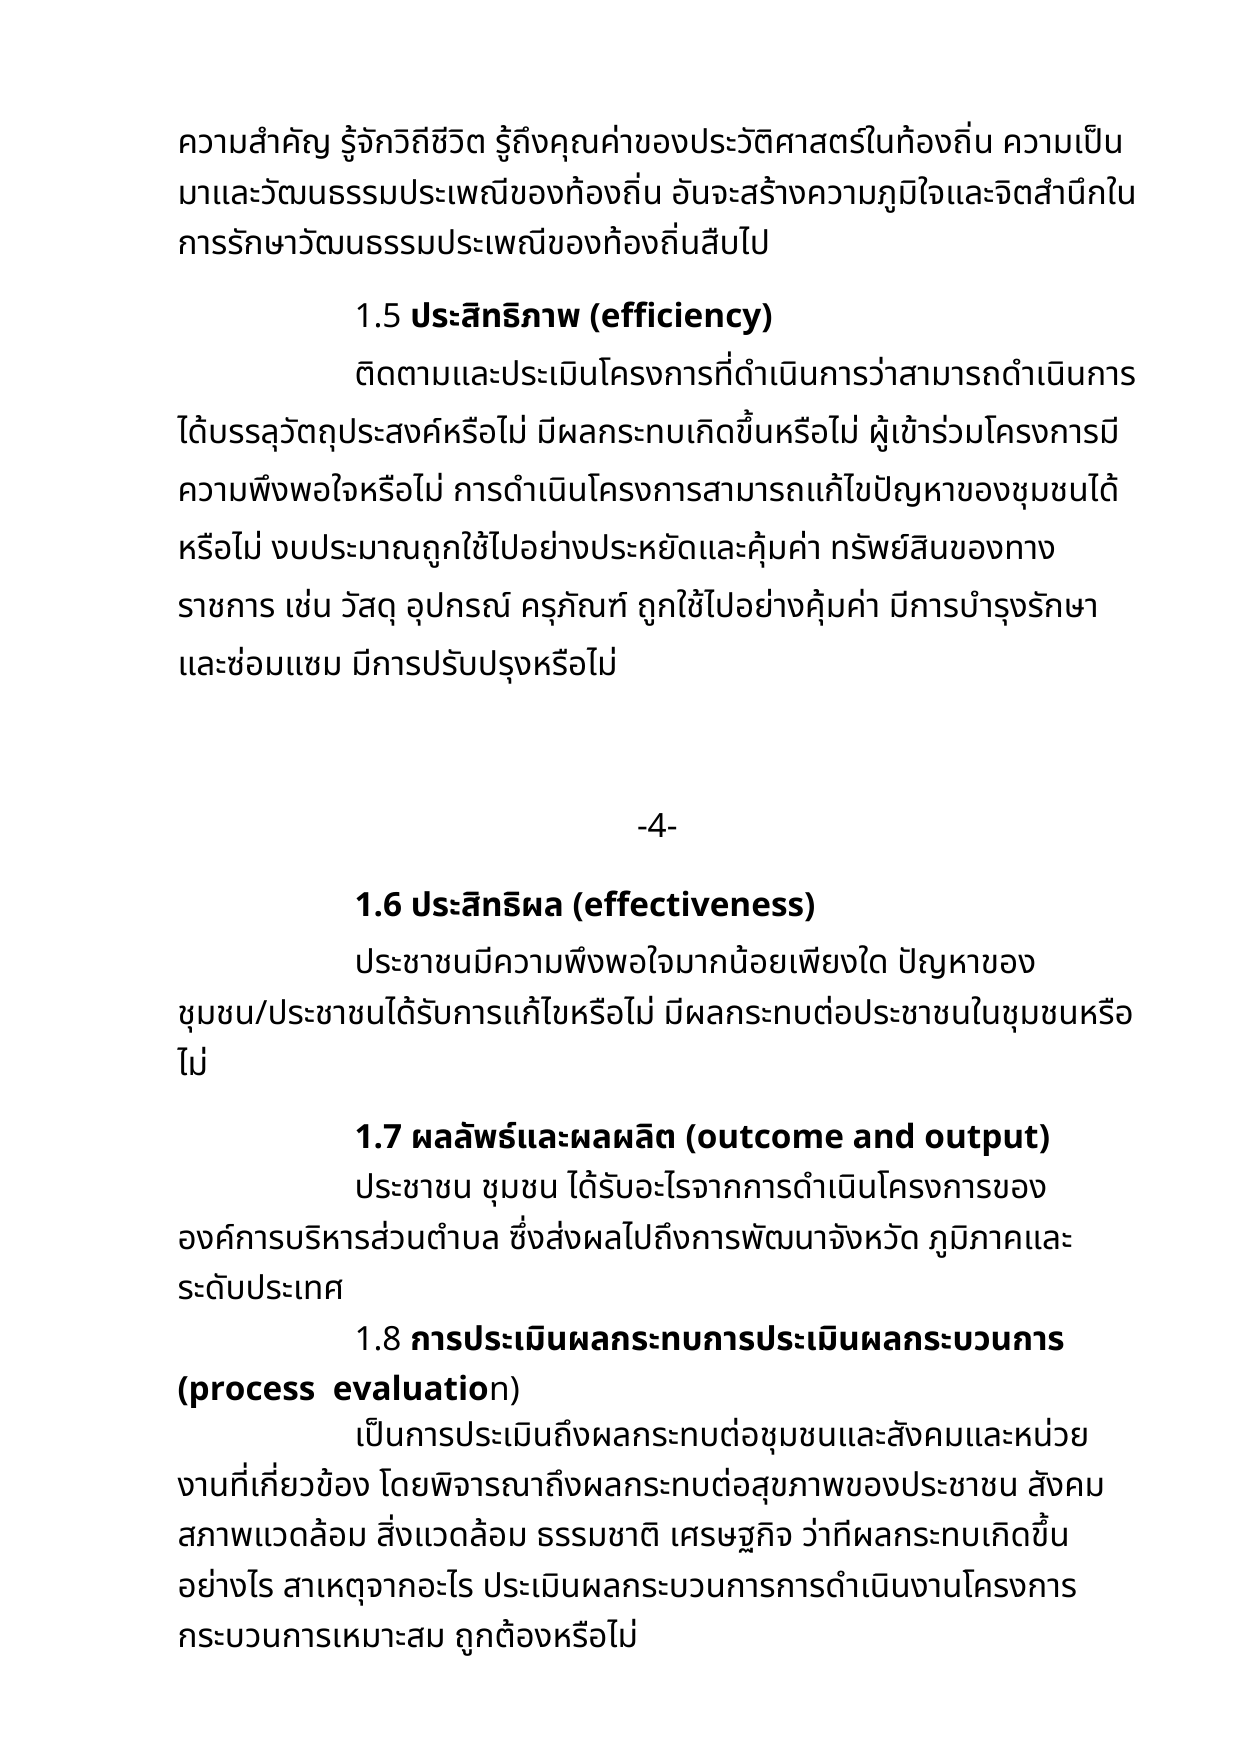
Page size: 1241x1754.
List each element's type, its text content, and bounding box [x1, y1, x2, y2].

text 1.8 การประเมินผลกระทบการประเมินผลกระบวนการ (process evaluation) [177, 1314, 1137, 1411]
text ประชาชน ชุมชน ได้รับอะไรจากการดำเนินโครงการขององค์การบริหารส่วนตำบล ซึ่งส่งผลไปถึงการพัฒนาจังหวัด ภูมิภาคและระดับประเทศ [177, 1163, 1137, 1314]
text 1.5 ประสิทธิภาพ (efficiency) [177, 292, 1137, 343]
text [177, 118, 1137, 269]
text เป็นการประเมินถึงผลกระทบต่อชุมชนและสังคมและหน่วยงานที่เกี่ยวข้อง โดยพิจารณาถึงผลกระทบต่อสุขภาพของประชาชน สังคม สภาพแวดล้อม สิ่งแวดล้อม ธรรมชาติ เศรษฐกิจ ว่าทีผลกระทบเกิดขึ้นอย่างไร สาเหตุจากอะไร ประเมินผลกระบวนการการดำเนินงานโครงการ กระบวนการเหมาะสม ถูกต้องหรือไม่ [177, 1411, 1137, 1663]
text ติดตามและประเมินโครงการที่ดำเนินการว่าสามารถดำเนินการได้บรรลุวัตถุประสงค์หรือไม่ มีผลกระทบเกิดขึ้นหรือไม่ ผู้เข้าร่วมโครงการมีความพึงพอใจหรือไม่ การดำเนินโครงการสามารถแก้ไขปัญหาของชุมชนได้หรือไม่ งบประมาณถูกใช้ไปอย่างประหยัดและคุ้มค่า ทรัพย์สินของทางราชการ เช่น วัสดุ อุปกรณ์ ครุภัณฑ์ ถูกใช้ไปอย่างคุ้มค่า มีการบำรุงรักษาและซ่อมแซม มีการปรับปรุงหรือไม่ [177, 350, 1137, 690]
text 1.6 ประสิทธิผล (effectiveness) [177, 880, 1137, 931]
text -4- [177, 802, 1137, 848]
text 1.7 ผลลัพธ์และผลผลิต (outcome and output) [177, 1113, 1137, 1163]
text ประชาชนมีความพึงพอใจมากน้อยเพียงใด ปัญหาของชุมชน/ประชาชนได้รับการแก้ไขหรือไม่ มีผลกระทบต่อประชาชนในชุมชนหรือไม่ [177, 938, 1137, 1090]
